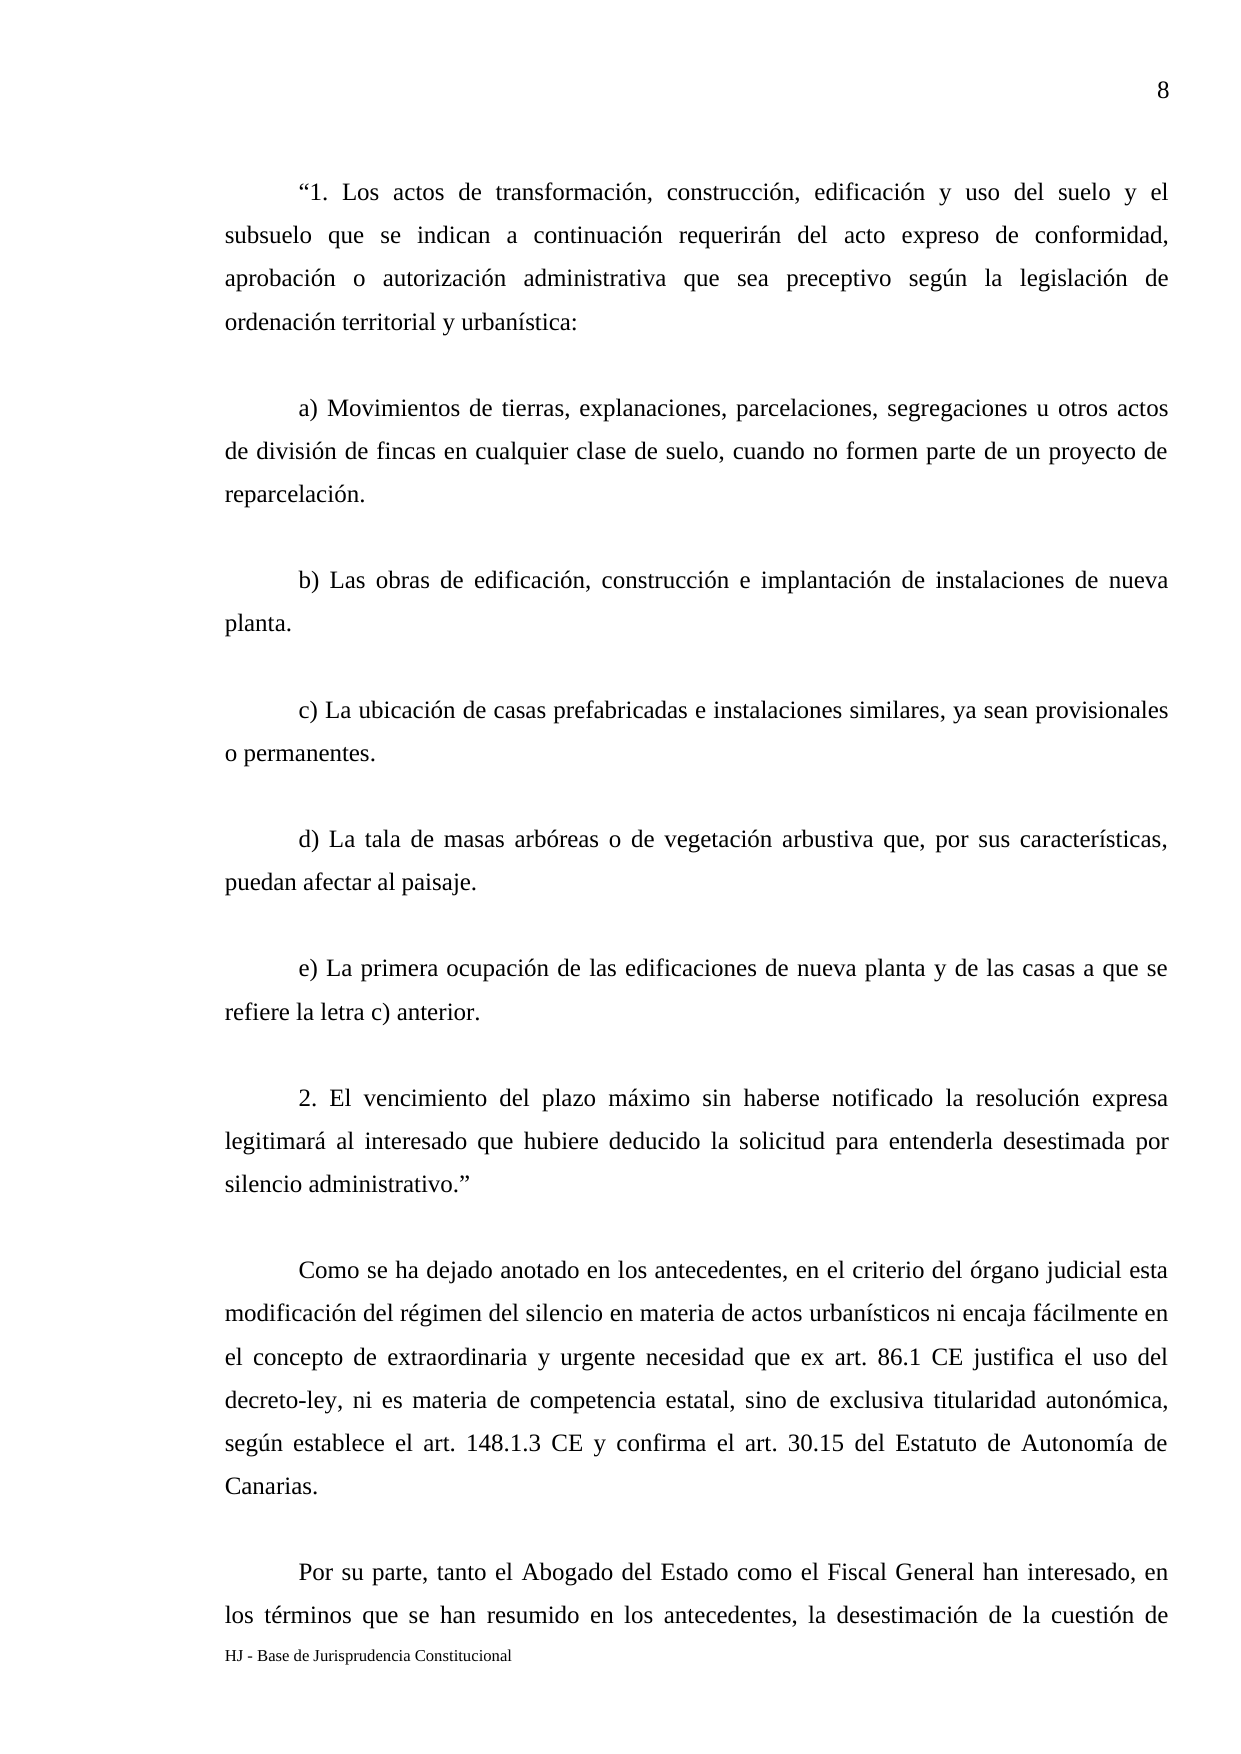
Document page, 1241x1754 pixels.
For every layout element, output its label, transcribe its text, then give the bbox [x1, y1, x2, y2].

text “1. Los actos de transformación, construcción, edificación y uso del suelo y el subsuelo que se indican a continuación requerirán del acto expreso de conformidad, aprobación o autorización administrativa que sea preceptivo según la legislación de ordenación territorial y urbanística: [224, 177, 1169, 335]
text 2. El vencimiento del plazo máximo sin haberse notificado la resolución expresa legitimará al interesado que hubiere deducido la solicitud para entenderla desestimada por silencio administrativo.” [224, 1083, 1169, 1198]
text a) Movimientos de tierras, explanaciones, parcelaciones, segregaciones u otros actos de división de fincas en cualquier clase de suelo, cuando no formen parte de un proyecto de reparcelación. [224, 393, 1169, 508]
text e) La primera ocupación de las edificaciones de nueva planta y de las casas a que se refiere la letra c) anterior. [224, 953, 1169, 1025]
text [224, 1557, 1169, 1629]
text b) Las obras de edificación, construcción e implantación de instalaciones de nueva planta. [224, 565, 1169, 637]
text c) La ubicación de casas prefabricadas e instalaciones similares, ya sean provisionales o permanentes. [224, 695, 1169, 767]
text d) La tala de masas arbóreas o de vegetación arbustiva que, por sus características, puedan afectar al paisaje. [224, 824, 1169, 896]
text Como se ha dejado anotado en los antecedentes, en el criterio del órgano judicial esta modificación del régimen del silencio en materia de actos urbanísticos ni encaja fácilmente en el concepto de extraordinaria y urgente necesidad que ex art. 86.1 CE justifica el uso del decreto-ley, ni es materia de competencia estatal, sino de exclusiva titularidad autonómica, según establece el art. 148.1.3 CE y confirma el art. 30.15 del Estatuto de Autonomía de Canarias. [224, 1255, 1169, 1500]
